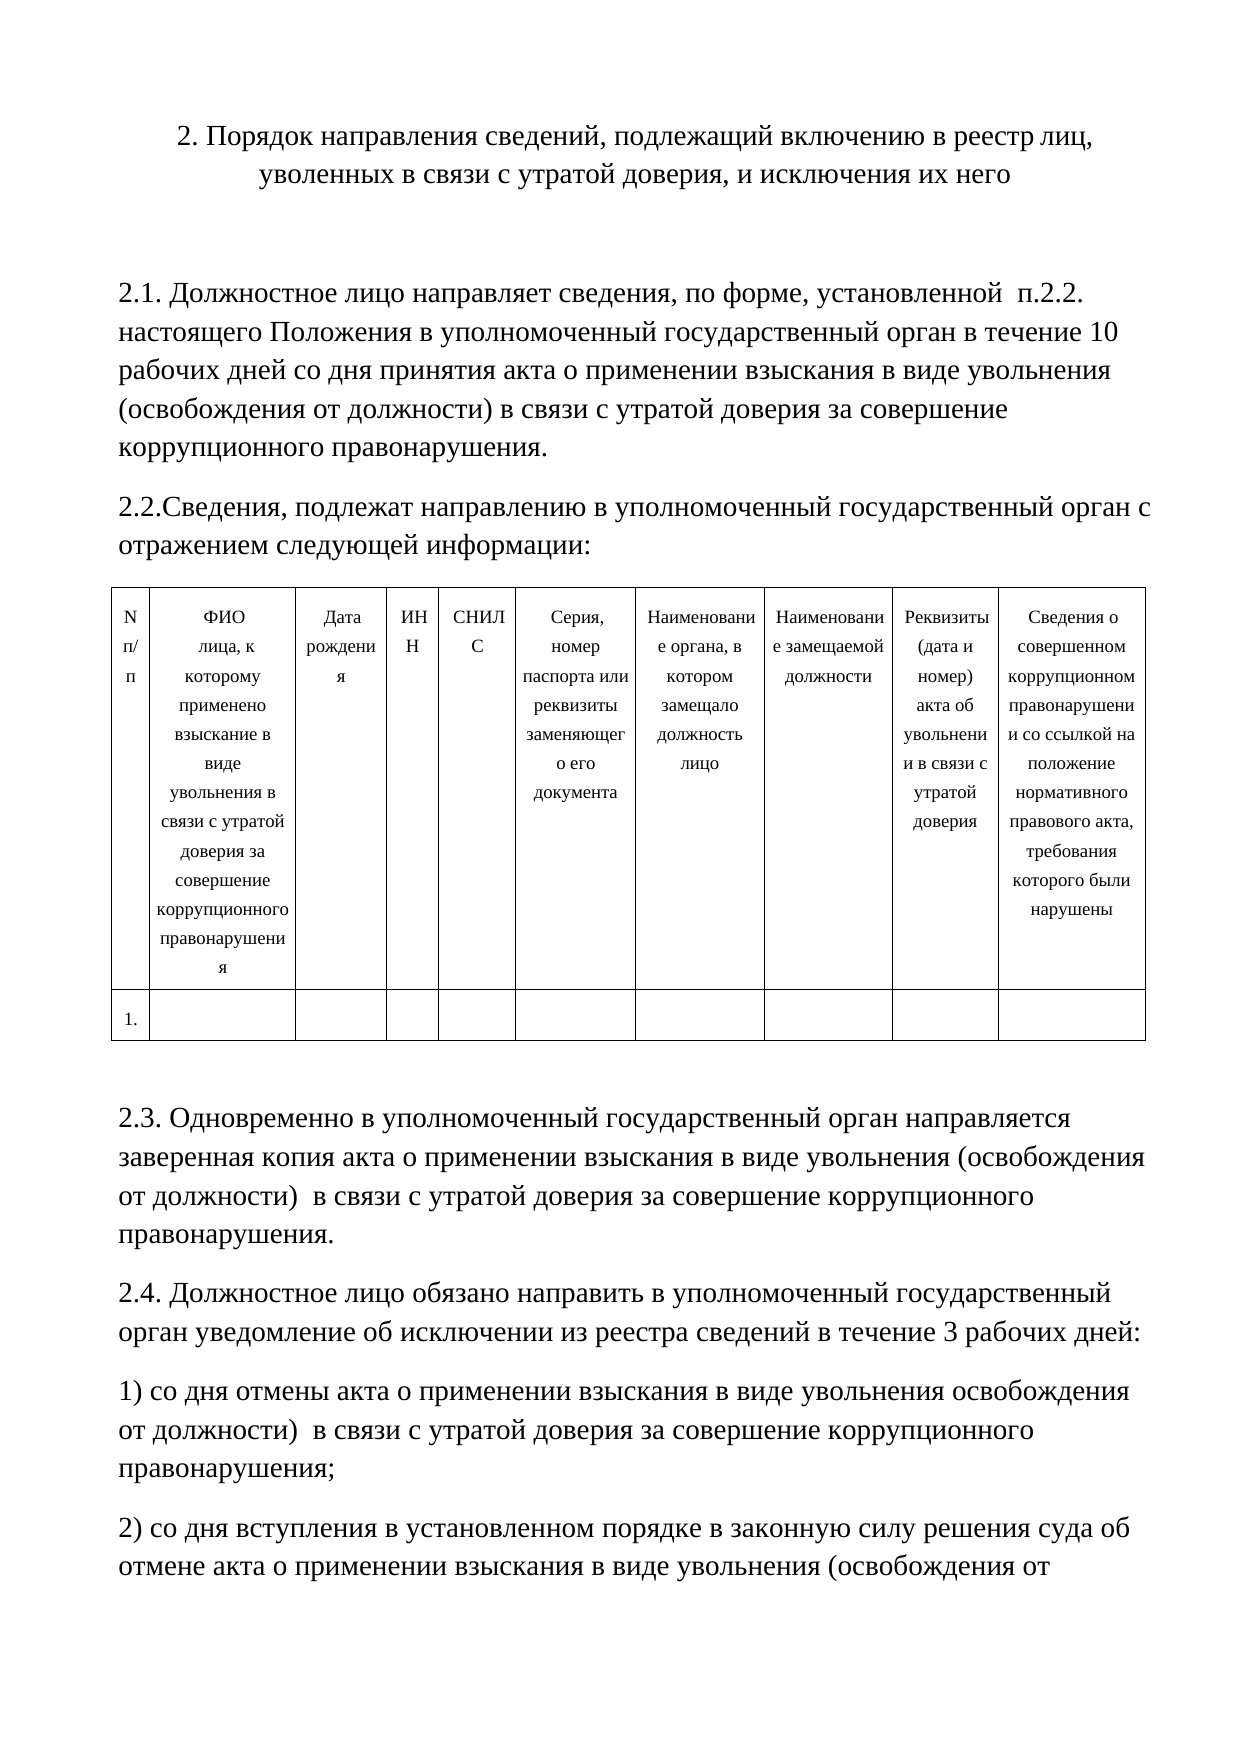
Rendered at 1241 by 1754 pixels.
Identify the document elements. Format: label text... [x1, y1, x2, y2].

text 2.2.Сведения, подлежат направлению в уполномоченный государственный орган с отражением следующей информации: [118, 489, 1152, 561]
text 2.4. Должностное лицо обязано направить в уполномоченный государственный орган уведомление об исключении из реестра сведений в течение 3 рабочих дней: [118, 1276, 1152, 1348]
text 2.3. Одновременно в уполномоченный государственный орган направляется заверенная копия акта о применении взыскания в виде увольнения (освобождения от должности) в связи с утратой доверия за совершение коррупционного правонарушения. [118, 1101, 1152, 1250]
table_header Наименование замещаемой должности [765, 588, 892, 988]
table_header СНИЛС [439, 588, 515, 988]
table_cell [636, 990, 764, 1040]
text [118, 1510, 1152, 1582]
text 2.1. Должностное лицо направляет сведения, по форме, установленной п.2.2. настоящего Положения в уполномоченный государственный орган в течение 10 рабочих дней со дня принятия акта о применении взыскания в виде увольнения (освобождения от должности) в связи с утратой доверия за совершение коррупционного правонарушения. [118, 275, 1152, 463]
table_header Сведения о совершенном коррупционном правонарушении со ссылкой на положение нормативного правового акта, требования которого были нарушены [999, 588, 1145, 988]
table_header ФИО лица, к которому применено взыскание в виде увольнения в связи с утратой доверия за совершение коррупционного правонарушения [150, 588, 295, 988]
table_cell 1. [112, 990, 149, 1040]
table_header Серия, номер паспорта или реквизиты заменяющего его документа [516, 588, 635, 988]
table_header Дата рождения [296, 588, 386, 988]
table_cell [893, 990, 998, 1040]
table_header Реквизиты (дата и номер) акта об увольнении в связи с утратой доверия [893, 588, 998, 988]
table_header ИНН [387, 588, 438, 988]
table_cell [999, 990, 1145, 1040]
table_cell [296, 990, 386, 1040]
table_header Наименование органа, в котором замещало должность лицо [636, 588, 764, 988]
table_cell [516, 990, 635, 1040]
table_cell [439, 990, 515, 1040]
text 1) со дня отмены акта о применении взыскания в виде увольнения освобождения от должности) в связи с утратой доверия за совершение коррупционного правонарушения; [118, 1373, 1152, 1484]
table_cell [765, 990, 892, 1040]
table_cell [150, 990, 295, 1040]
text 2. Порядок направления сведений, подлежащий включению в реестр лиц, уволенных в связи с утратой доверия, и исключения их него [118, 118, 1152, 190]
table_header N п/п [112, 588, 149, 988]
table_cell [387, 990, 438, 1040]
